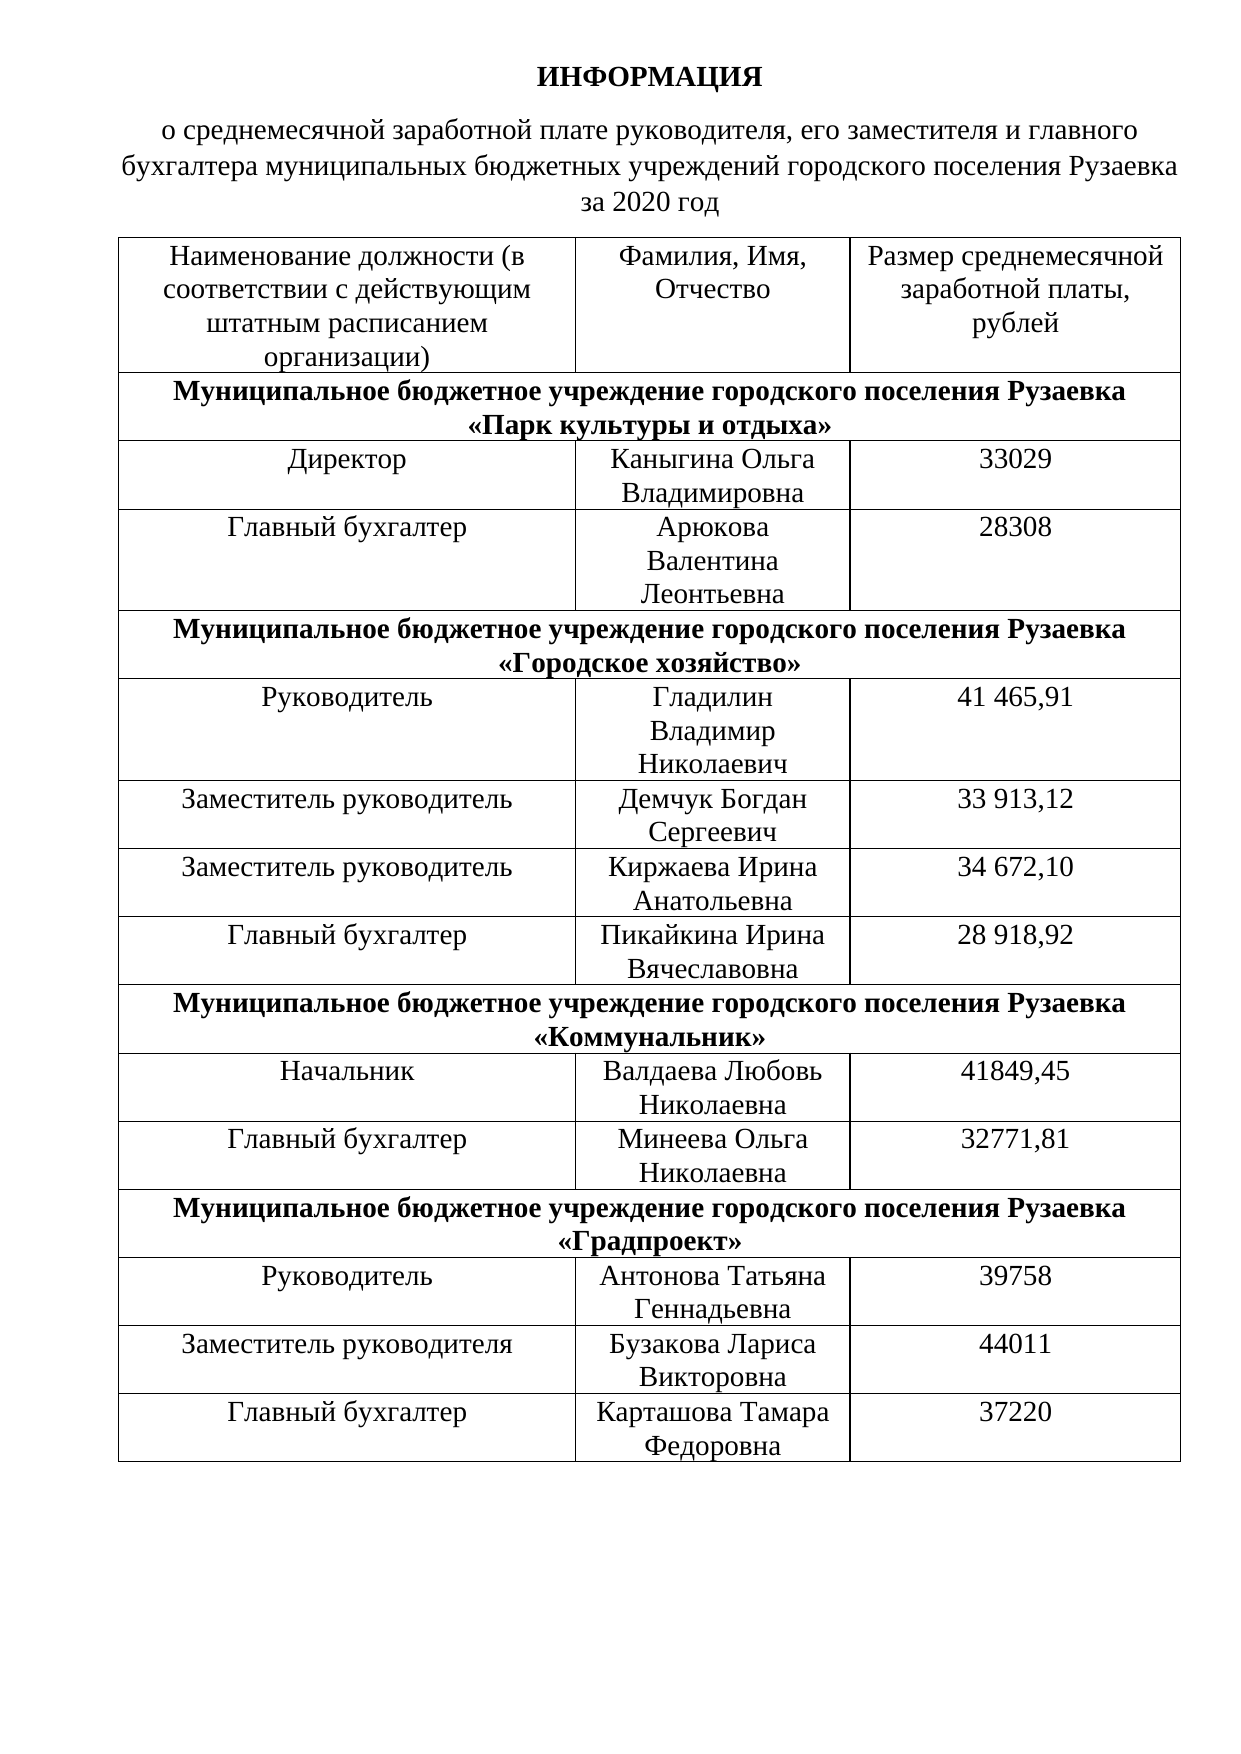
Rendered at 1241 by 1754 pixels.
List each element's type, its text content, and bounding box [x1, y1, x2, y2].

table_cell 34 672,10 [851, 849, 1180, 916]
table_cell Главный бухгалтер [119, 510, 575, 610]
table_cell 33 913,12 [851, 781, 1180, 848]
table_cell Муниципальное бюджетное учреждение городского поселения Рузаевка «Градпроект» [119, 1190, 1180, 1257]
text ИНФОРМАЦИЯ [118, 59, 1181, 93]
table_header Размер среднемесячной заработной платы, рублей [851, 238, 1180, 372]
table_header Фамилия, Имя, Отчество [576, 238, 849, 372]
table_cell Киржаева Ирина Анатольевна [576, 849, 849, 916]
table_cell Бузакова Лариса Викторовна [576, 1326, 849, 1393]
table_cell 41 465,91 [851, 679, 1180, 780]
table_cell Заместитель руководителя [119, 1326, 575, 1393]
table_cell Муниципальное бюджетное учреждение городского поселения Рузаевка «Коммунальник» [119, 985, 1180, 1052]
table_header Наименование должности (в соответствии с действующим штатным расписанием организации) [119, 238, 575, 372]
table_cell Антонова Татьяна Геннадьевна [576, 1258, 849, 1325]
table_cell Руководитель [119, 1258, 575, 1325]
table_cell Заместитель руководитель [119, 849, 575, 916]
table_cell Каныгина Ольга Владимировна [576, 441, 849, 508]
table_cell 44011 [851, 1326, 1180, 1393]
table_cell Руководитель [119, 679, 575, 780]
table_cell Начальник [119, 1054, 575, 1121]
table_cell Гладилин Владимир Николаевич [576, 679, 849, 780]
table_cell Демчук Богдан Сергеевич [576, 781, 849, 848]
table_cell 28 918,92 [851, 917, 1180, 984]
table_cell Директор [119, 441, 575, 508]
table_cell Заместитель руководитель [119, 781, 575, 848]
table_cell 33029 [851, 441, 1180, 508]
table_cell 39758 [851, 1258, 1180, 1325]
table_cell 41849,45 [851, 1054, 1180, 1121]
table_cell Пикайкина Ирина Вячеславовна [576, 917, 849, 984]
table_cell Карташова Тамара Федоровна [576, 1394, 849, 1461]
text о среднемесячной заработной плате руководителя, его заместителя и главного бухгалтера муниципальных бюджетных учреждений городского поселения Рузаевка за 2020 год [118, 112, 1181, 218]
table_cell 37220 [851, 1394, 1180, 1461]
table_cell 28308 [851, 510, 1180, 610]
table_cell Валдаева Любовь Николаевна [576, 1054, 849, 1121]
table_cell Арюкова Валентина Леонтьевна [576, 510, 849, 610]
table_cell Минеева Ольга Николаевна [576, 1122, 849, 1189]
table_cell 32771,81 [851, 1122, 1180, 1189]
table_cell Главный бухгалтер [119, 1122, 575, 1189]
table_cell Главный бухгалтер [119, 1394, 575, 1461]
table_cell Главный бухгалтер [119, 917, 575, 984]
table_cell Муниципальное бюджетное учреждение городского поселения Рузаевка «Парк культуры и отдыха» [119, 373, 1180, 440]
table_cell Муниципальное бюджетное учреждение городского поселения Рузаевка «Городское хозяйство» [119, 611, 1180, 678]
